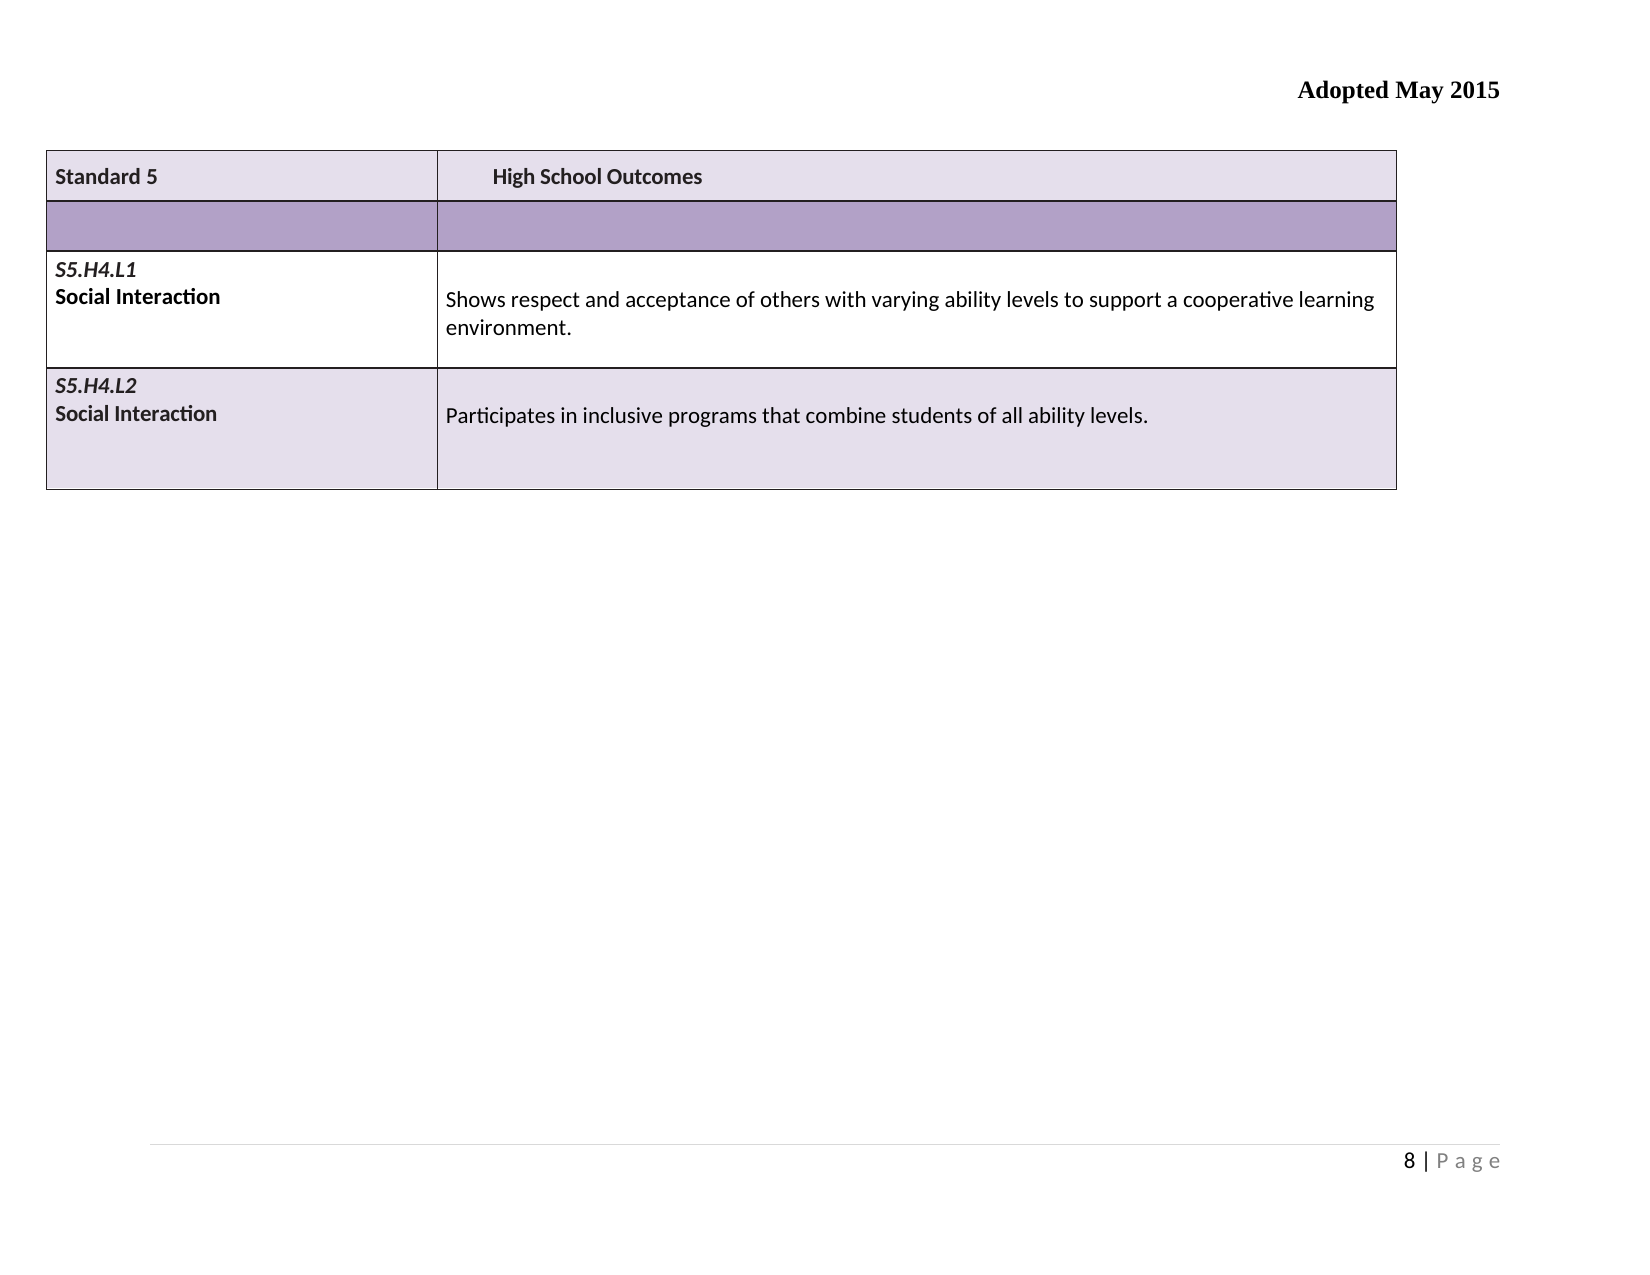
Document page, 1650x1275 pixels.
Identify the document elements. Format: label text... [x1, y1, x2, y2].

table_cell Participates in inclusive programs that combine students of all ability levels. [438, 369, 1396, 488]
table_cell Standard 5 [47, 151, 437, 200]
table_cell S5.H4.L1 Social Interaction [47, 252, 437, 367]
table_cell [47, 202, 437, 250]
table_cell S5.H4.L2 Social Interaction [47, 369, 437, 488]
table_cell Shows respect and acceptance of others with varying ability levels to support a cooperative learning environment. [438, 252, 1396, 367]
table_cell High School Outcomes [438, 151, 1396, 200]
table_cell [438, 202, 1396, 250]
